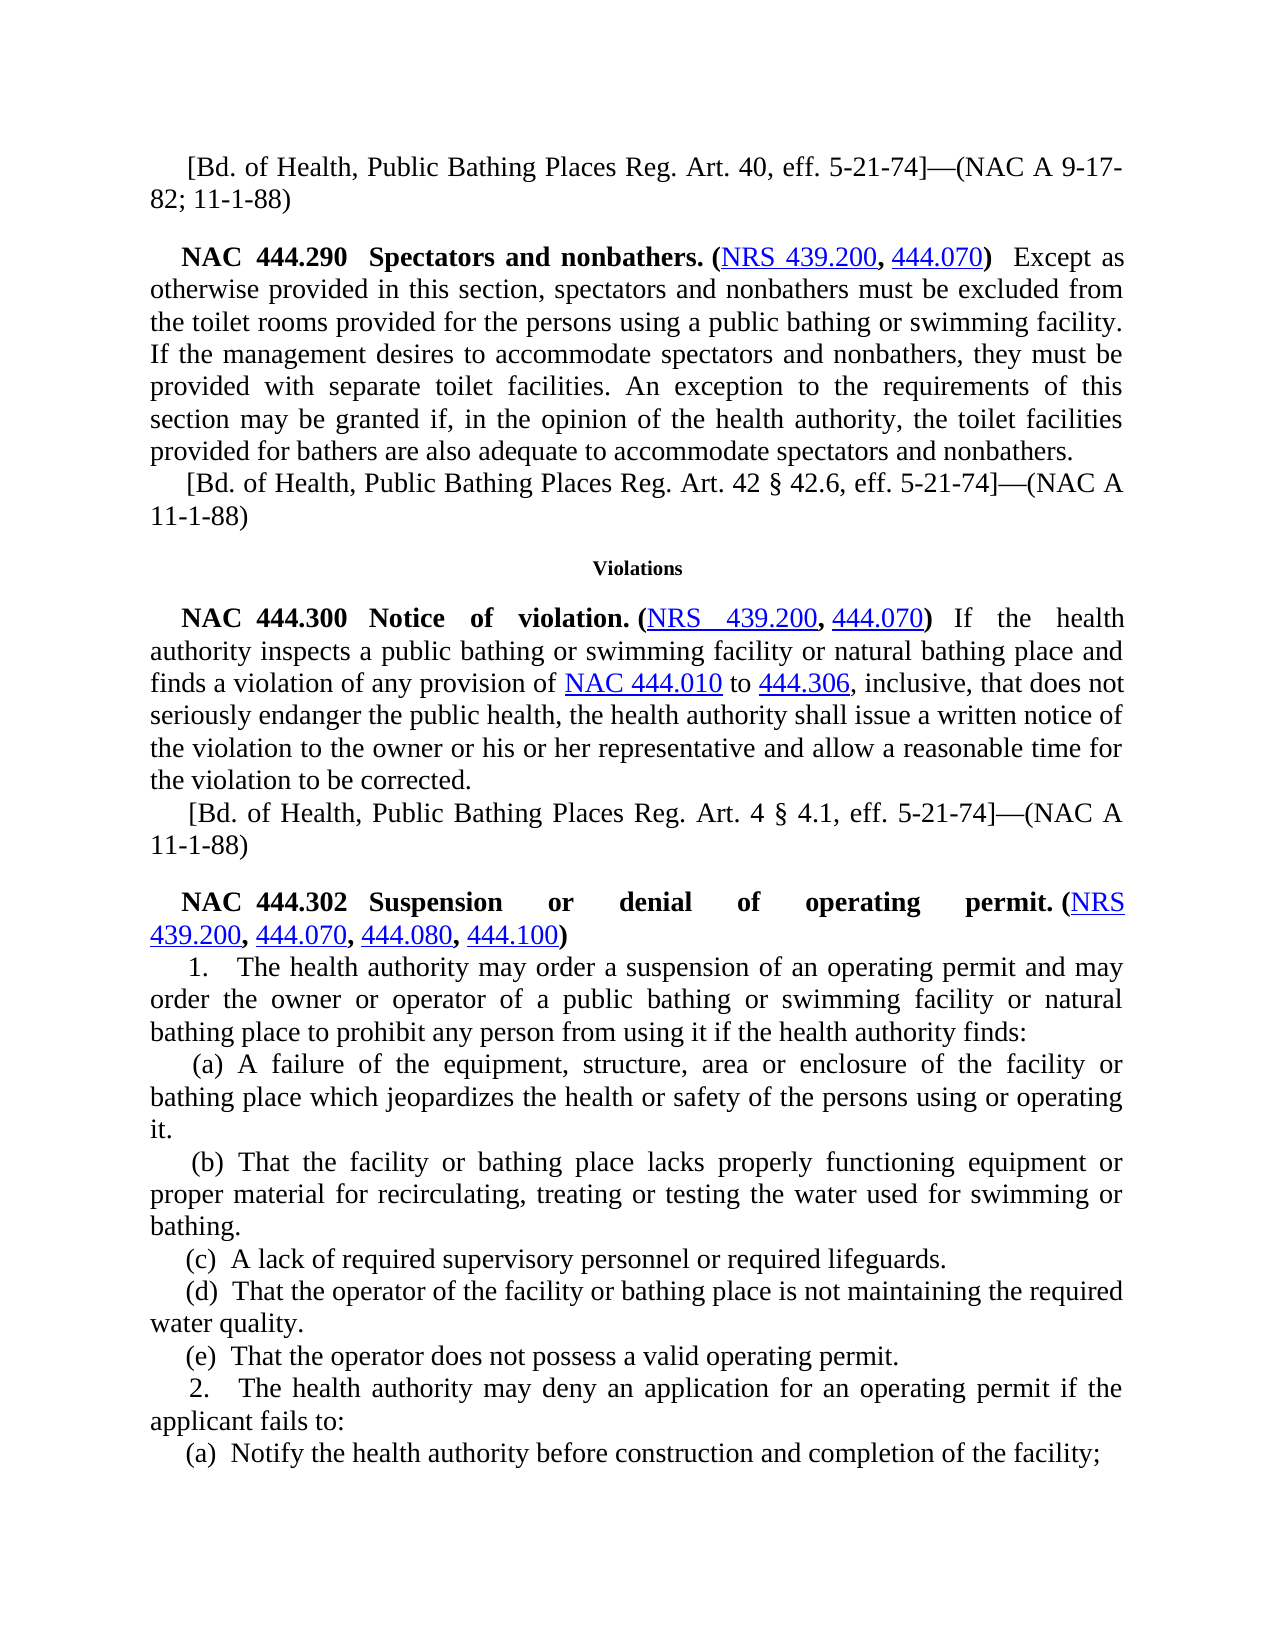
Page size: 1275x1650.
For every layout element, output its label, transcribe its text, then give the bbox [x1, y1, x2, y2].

text (e) That the operator does not possess a valid operating permit. [150, 1339, 1125, 1371]
text [Bd. of Health, Public Bathing Places Reg. Art. 40, eff. 5-21-74]—(NAC A 9-17-82; 11-1-88) [150, 150, 1125, 215]
text Violations [150, 556, 1125, 580]
text [Bd. of Health, Public Bathing Places Reg. Art. 42 § 42.6, eff. 5-21-74]—(NAC A 11-1-88) [150, 467, 1125, 531]
text (d) That the operator of the facility or bathing place is not maintaining the required water quality. [150, 1274, 1125, 1339]
text (c) A lack of required supervisory personnel or required lifeguards. [150, 1242, 1125, 1274]
text 1. The health authority may order a suspension of an operating permit and may order the owner or operator of a public bathing or swimming facility or natural bathing place to prohibit any person from using it if the health authority finds: [150, 950, 1125, 1047]
text NAC 444.290 Spectators and nonbathers. (NRS 439.200, 444.070) Except as otherwise provided in this section, spectators and nonbathers must be excluded from the toilet rooms provided for the persons using a public bathing or swimming facility. If the management desires to accommodate spectators and nonbathers, they must be provided with separate toilet facilities. An exception to the requirements of this section may be granted if, in the opinion of the health authority, the toilet facilities provided for bathers are also adequate to accommodate spectators and nonbathers. [150, 240, 1125, 467]
text NAC 444.302 Suspension or denial of operating permit. (NRS 439.200, 444.070, 444.080, 444.100) [150, 885, 1125, 950]
text NAC 444.300 Notice of violation. (NRS 439.200, 444.070) If the health authority inspects a public bathing or swimming facility or natural bathing place and finds a violation of any provision of NAC 444.010 to 444.306, inclusive, that does not seriously endanger the public health, the health authority shall issue a written notice of the violation to the owner or his or her representative and allow a reasonable time for the violation to be corrected. [150, 601, 1125, 796]
text [Bd. of Health, Public Bathing Places Reg. Art. 4 § 4.1, eff. 5-21-74]—(NAC A 11-1-88) [150, 796, 1125, 860]
text (a) Notify the health authority before construction and completion of the facility; [150, 1436, 1125, 1468]
text (a) A failure of the equipment, structure, area or enclosure of the facility or bathing place which jeopardizes the health or safety of the persons using or operating it. [150, 1047, 1125, 1144]
text (b) That the facility or bathing place lacks properly functioning equipment or proper material for recirculating, treating or testing the water used for swimming or bathing. [150, 1144, 1125, 1242]
text 2. The health authority may deny an application for an operating permit if the applicant fails to: [150, 1371, 1125, 1436]
